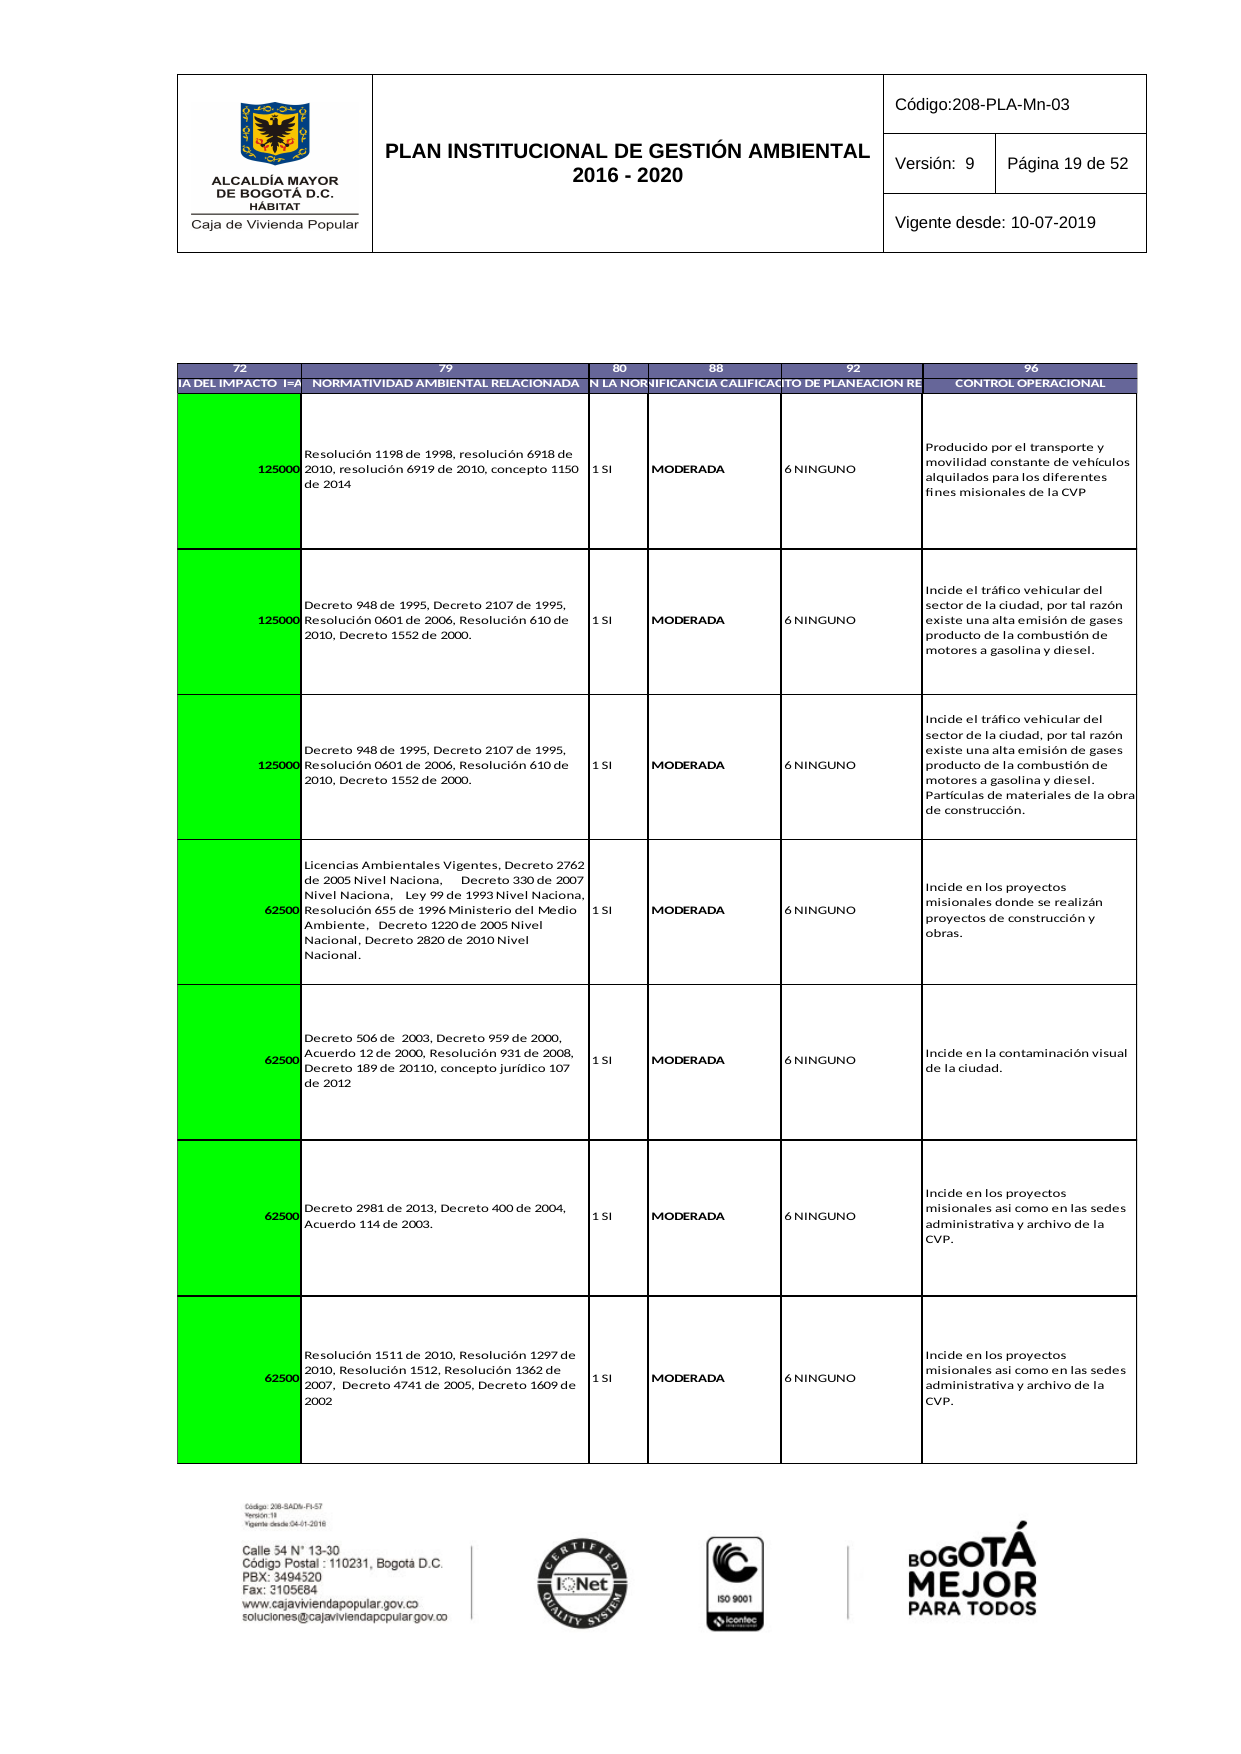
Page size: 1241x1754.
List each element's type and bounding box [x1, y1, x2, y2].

picture [177, 1486, 1123, 1681]
picture [191, 102, 359, 231]
